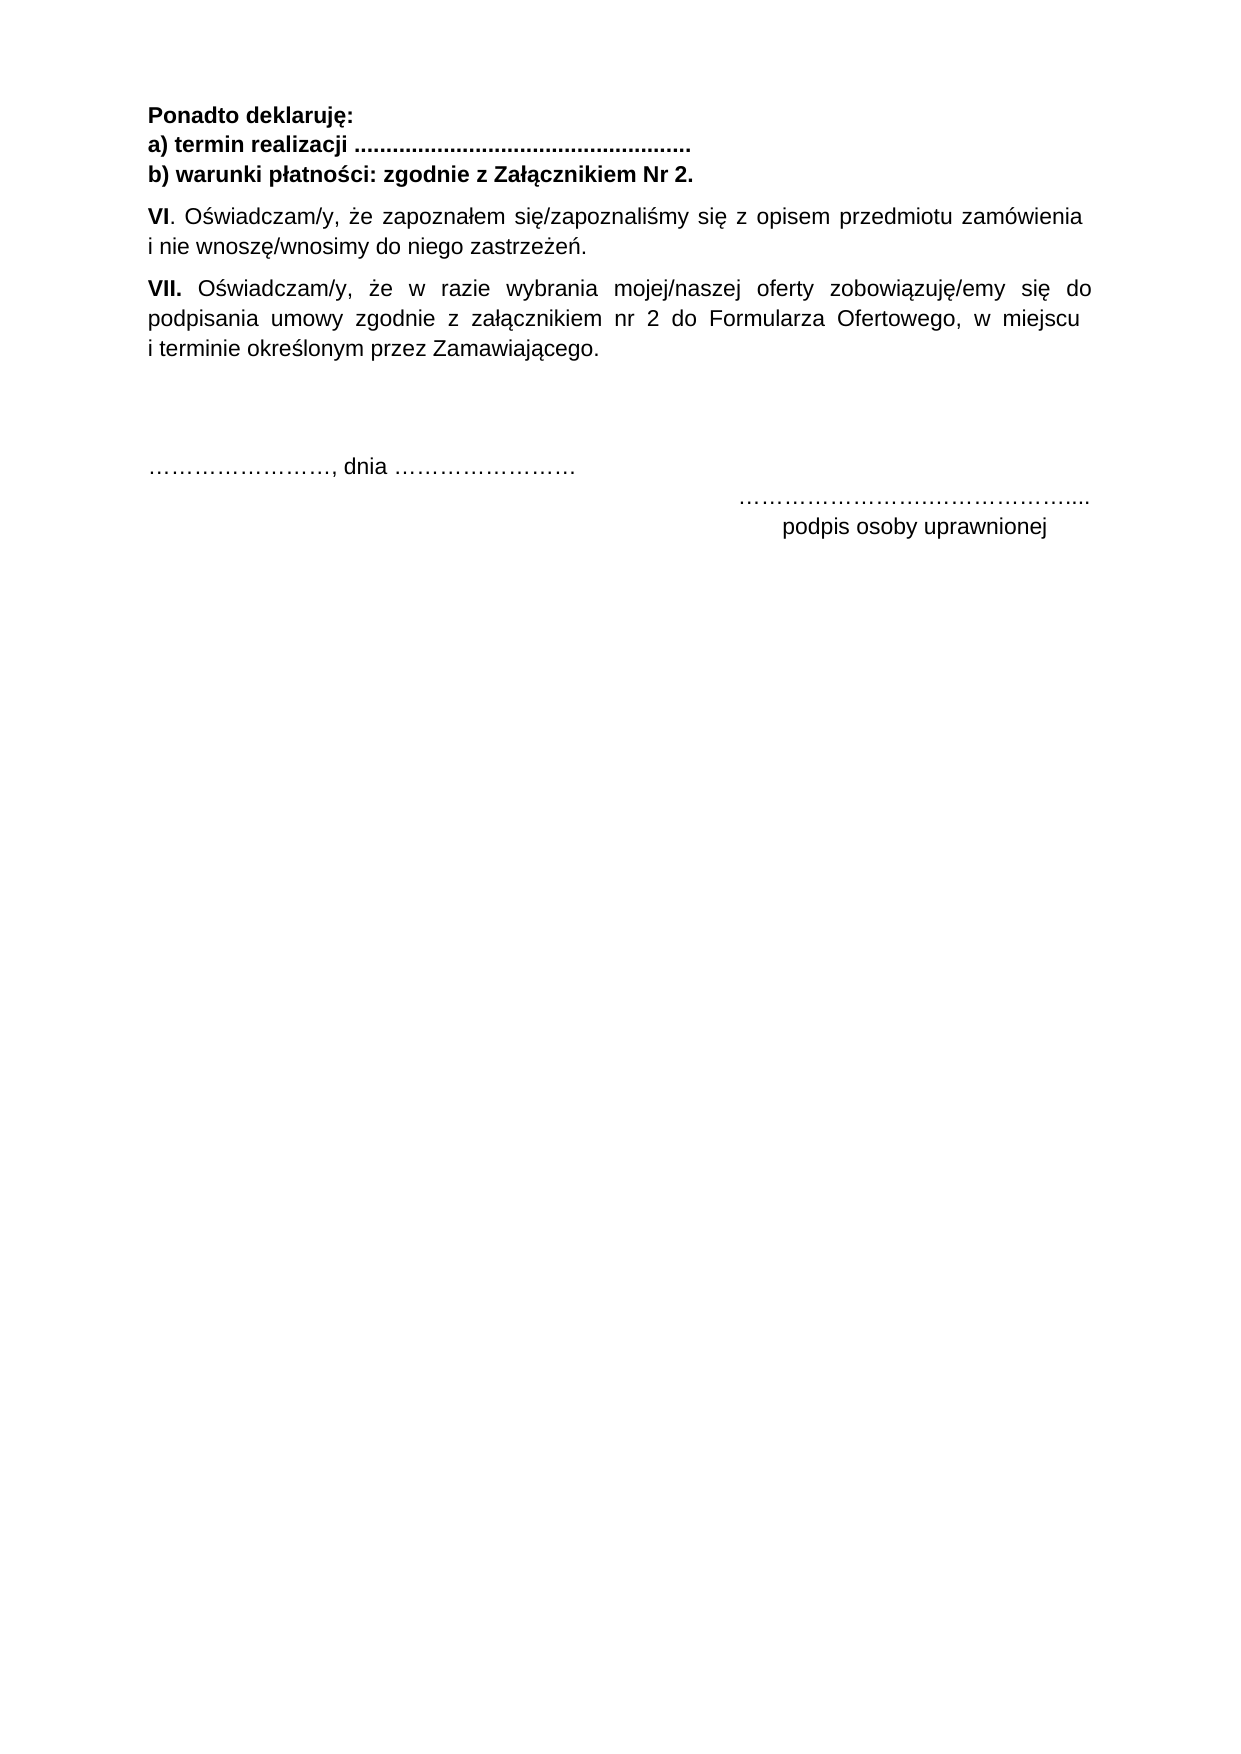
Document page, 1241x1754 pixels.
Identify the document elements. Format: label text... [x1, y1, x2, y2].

text podpis osoby uprawnionej [664, 513, 1093, 539]
text ……………………, dnia …………………… [148, 453, 1093, 480]
text …………………….……………….... [664, 483, 1093, 509]
text a) termin realizacji ..................................................... [148, 131, 1093, 158]
text VI. Oświadczam/y, że zapoznałem się/zapoznaliśmy się z opisem przedmiotu zamówienia i nie wnoszę/wnosimy do niego zastrzeżeń. [148, 203, 1093, 259]
text Ponadto deklaruję: [148, 102, 1093, 128]
text VII. Oświadczam/y, że w razie wybrania mojej/naszej oferty zobowiązuję/emy się do podpisania umowy zgodnie z załącznikiem nr 2 do Formularza Ofertowego, w miejscu i terminie określonym przez Zamawiającego. [148, 275, 1093, 361]
text b) warunki płatności: zgodnie z Załącznikiem Nr 2. [148, 161, 1093, 187]
